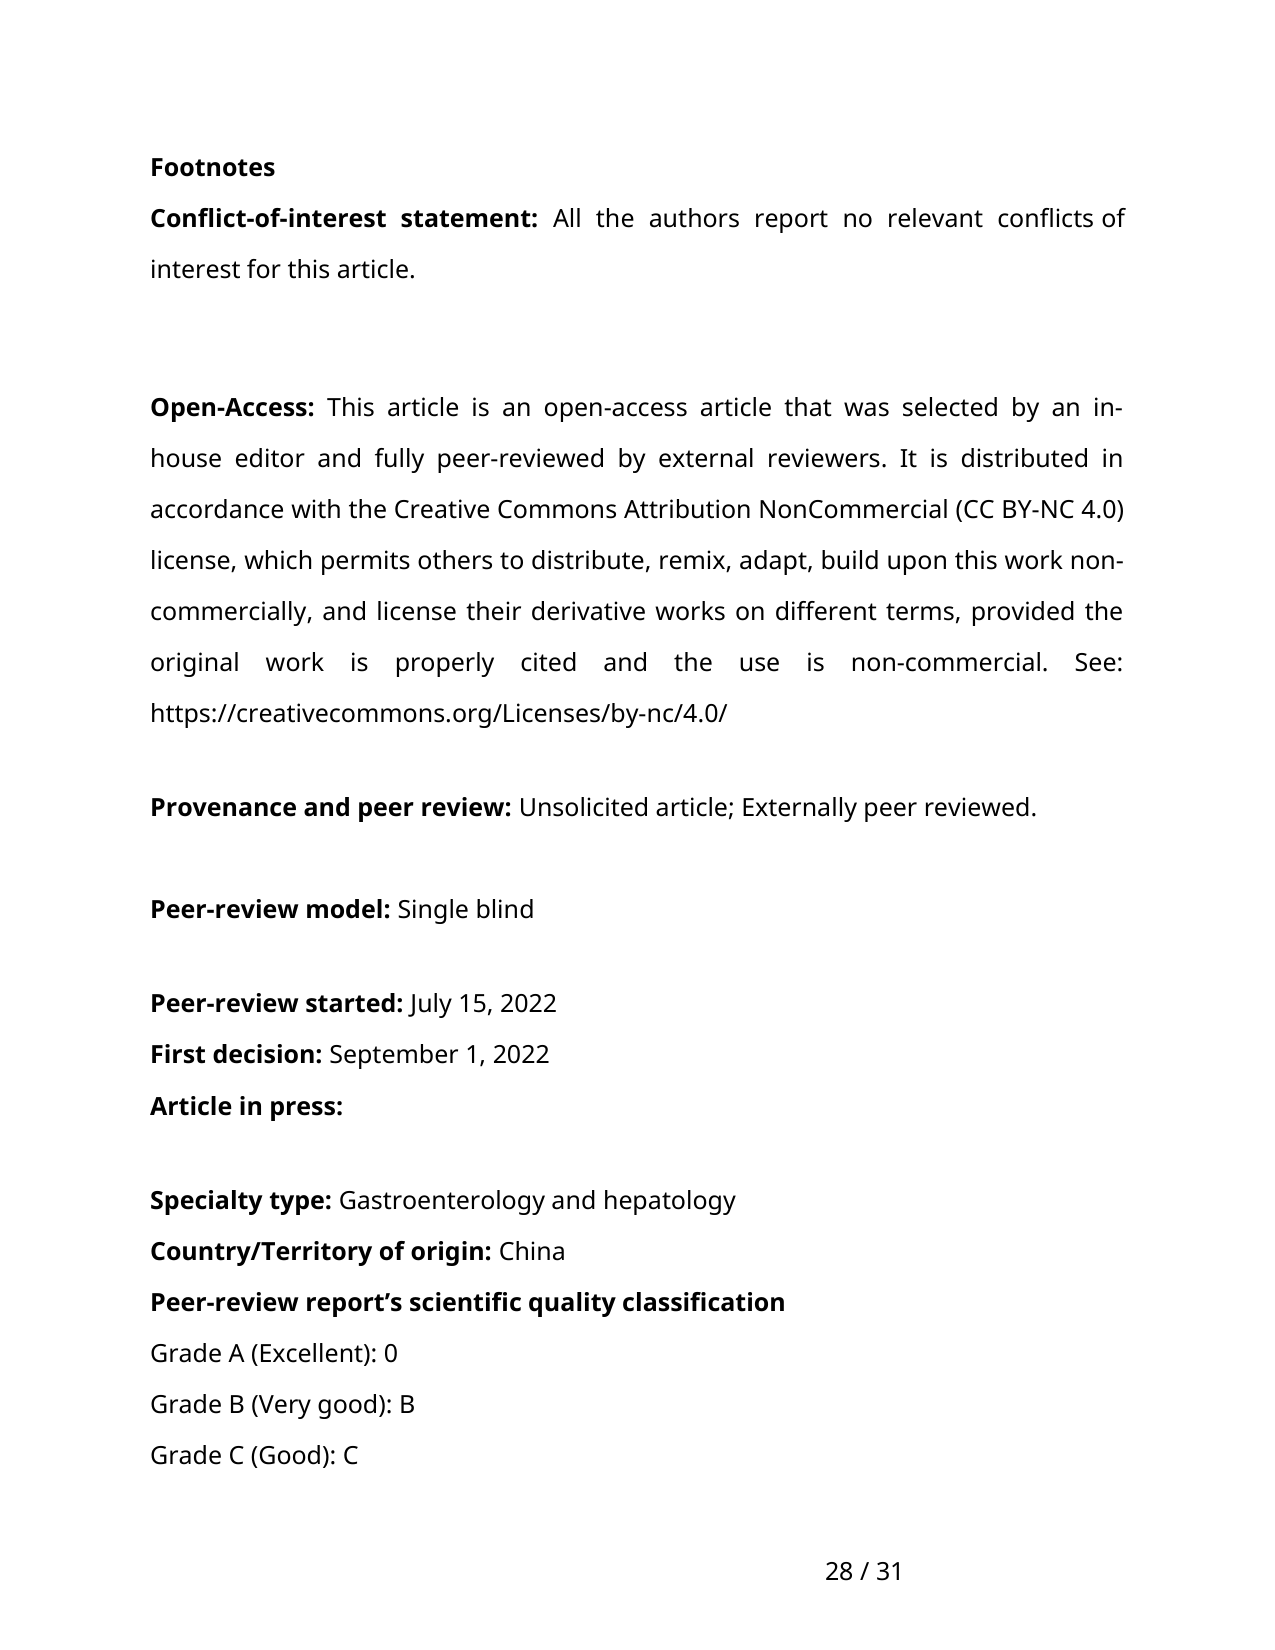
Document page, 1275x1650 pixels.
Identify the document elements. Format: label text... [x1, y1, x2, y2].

text Open-Access: This article is an open-access article that was selected by an in-house editor and fully peer-reviewed by external reviewers. It is distributed in accordance with the Creative Commons Attribution NonCommercial (CC BY-NC 4.0) license, which permits others to distribute, remix, adapt, build upon this work non-commercially, and license their derivative works on different terms, provided the original work is properly cited and the use is non-commercial. See: https://creativecommons.org/Licenses/by-nc/4.0/ [150, 389, 1125, 730]
text Conflict-of-interest statement: All the authors report no relevant conflicts of interest for this article. [150, 201, 1125, 286]
text Grade A (Excellent): 0 [150, 1335, 1125, 1369]
text Peer-review report’s scientific quality classification [150, 1284, 1125, 1318]
text Specialty type: Gastroenterology and hepatology [150, 1182, 1125, 1216]
text Article in press: [150, 1088, 1125, 1122]
text First decision: September 1, 2022 [150, 1037, 1125, 1071]
text Peer-review model: Single blind [150, 892, 1125, 926]
text Grade B (Very good): B [150, 1386, 1125, 1421]
text Peer-review started: July 15, 2022 [150, 986, 1125, 1020]
text Grade C (Good): C [150, 1437, 1125, 1472]
text Footnotes [150, 150, 1125, 184]
text Provenance and peer review: Unsolicited article; Externally peer reviewed. [150, 790, 1125, 824]
text Country/Territory of origin: China [150, 1233, 1125, 1267]
